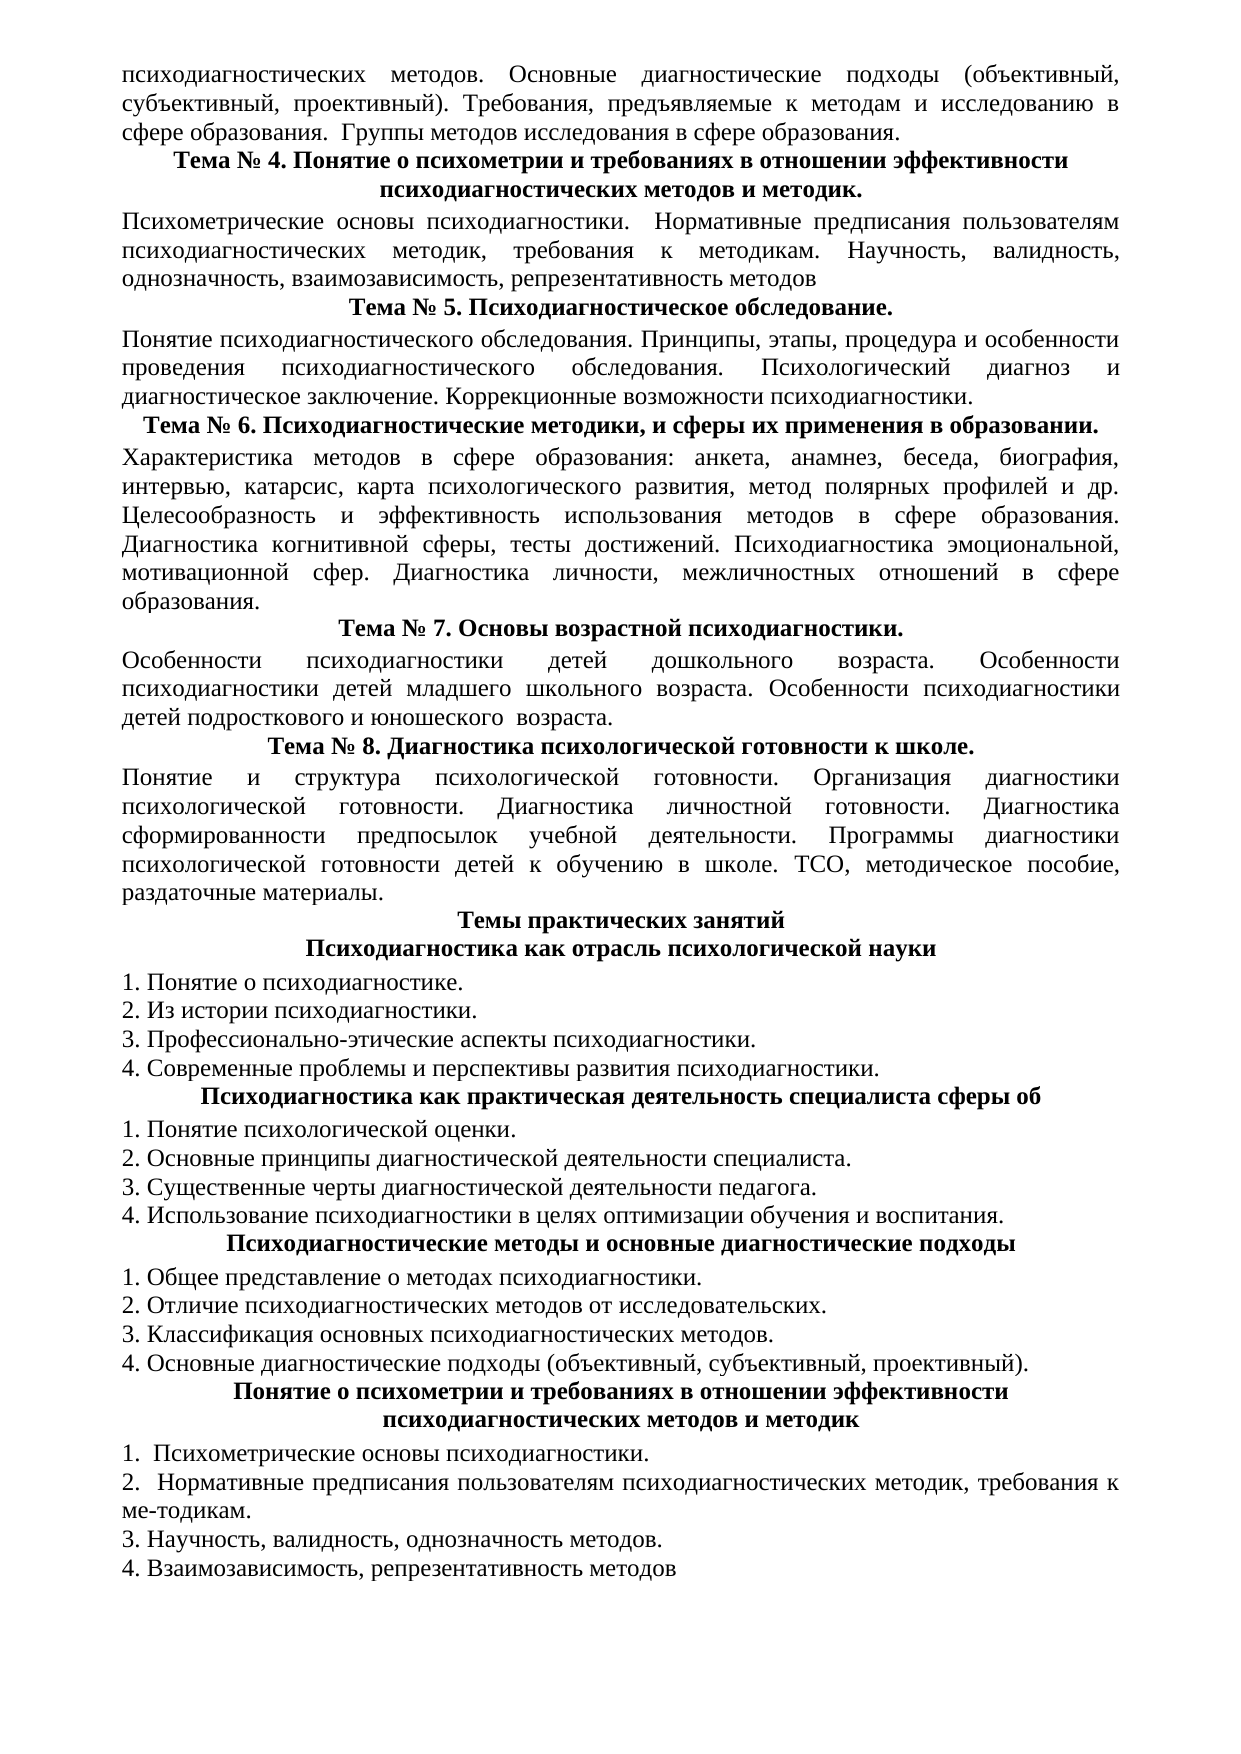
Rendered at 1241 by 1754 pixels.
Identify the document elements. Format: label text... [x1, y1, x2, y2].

table_cell Особенности психодиагностики детей дошкольного возраста. Особенности психодиагностики детей младшего школьного возраста. Особенности психодиагностики детей подросткового и юношеского возраста. [118, 645, 1124, 731]
table_cell Характеристика методов в сфере образования: анкета, анамнез, беседа, биография, интервью, катарсис, карта психологического развития, метод полярных профилей и др. Целесообразность и эффективность использования методов в сфере образования. Диагностика когнитивной сферы, тесты достижений. Психодиагностика эмоциональной, мотивационной сфер. Диагностика личности, межличностных отношений в сфере образования. [118, 443, 1124, 613]
table_cell 1. Понятие о психодиагностике. 2. Из истории психодиагностики. 3. Профессионально-этические аспекты психодиагностики. 4. Современные проблемы и перспективы развития психодиагностики. [118, 967, 1124, 1081]
table_cell Психодиагностика как практическая деятельность специалиста сферы об [118, 1081, 1124, 1114]
table_cell Понятие и структура психологической готовности. Организация диагностики психологической готовности. Диагностика личностной готовности. Диагностика сформированности предпосылок учебной деятельности. Программы диагностики психологической готовности детей к обучению в школе. ТСО, методическое пособие, раздаточные материалы. [118, 763, 1124, 905]
table_cell 1. Психометрические основы психодиагностики. 2. Нормативные предписания пользователям психодиагностических методик, требования к ме-тодикам. 3. Научность, валидность, однозначность методов. 4. Взаимозависимость, репрезентативность методов [118, 1438, 1124, 1580]
table_cell Понятие психодиагностического обследования. Принципы, этапы, процедура и особенности проведения психодиагностического обследования. Психологический диагноз и диагностическое заключение. Коррекционные возможности психодиагностики. [118, 324, 1124, 410]
table_cell Тема № 4. Понятие о психометрии и требованиях в отношении эффективности психодиагностических методов и методик. [118, 145, 1124, 206]
table_cell Психодиагностика как отрасль психологической науки [118, 934, 1124, 967]
table_header психодиагностических методов. Основные диагностические подходы (объективный, субъективный, проективный). Требования, предъявляемые к методам и исследованию в сфере образования. Группы методов исследования в сфере образования. [118, 59, 1124, 145]
table_cell Понятие о психометрии и требованиях в отношении эффективности психодиагностических методов и методик [118, 1376, 1124, 1438]
table_cell Тема № 7. Основы возрастной психодиагностики. [118, 613, 1124, 645]
table_cell 1. Общее представление о методах психодиагностики. 2. Отличие психодиагностических методов от исследовательских. 3. Классификация основных психодиагностических методов. 4. Основные диагностические подходы (объективный, субъективный, проективный). [118, 1262, 1124, 1376]
table_cell 1. Понятие психологической оценки. 2. Основные принципы диагностической деятельности специалиста. 3. Существенные черты диагностической деятельности педагога. 4. Использование психодиагностики в целях оптимизации обучения и воспитания. [118, 1114, 1124, 1228]
table_cell Темы практических занятий [118, 905, 1124, 933]
table_cell Психометрические основы психодиагностики. Нормативные предписания пользователям психодиагностических методик, требования к методикам. Научность, валидность, однозначность, взаимозависимость, репрезентативность методов [118, 206, 1124, 292]
table_cell Психодиагностические методы и основные диагностические подходы [118, 1228, 1124, 1262]
table_cell Тема № 5. Психодиагностическое обследование. [118, 292, 1124, 324]
table_cell Тема № 8. Диагностика психологической готовности к школе. [118, 731, 1124, 762]
table_cell Тема № 6. Психодиагностические методики, и сферы их применения в образовании. [118, 410, 1124, 442]
